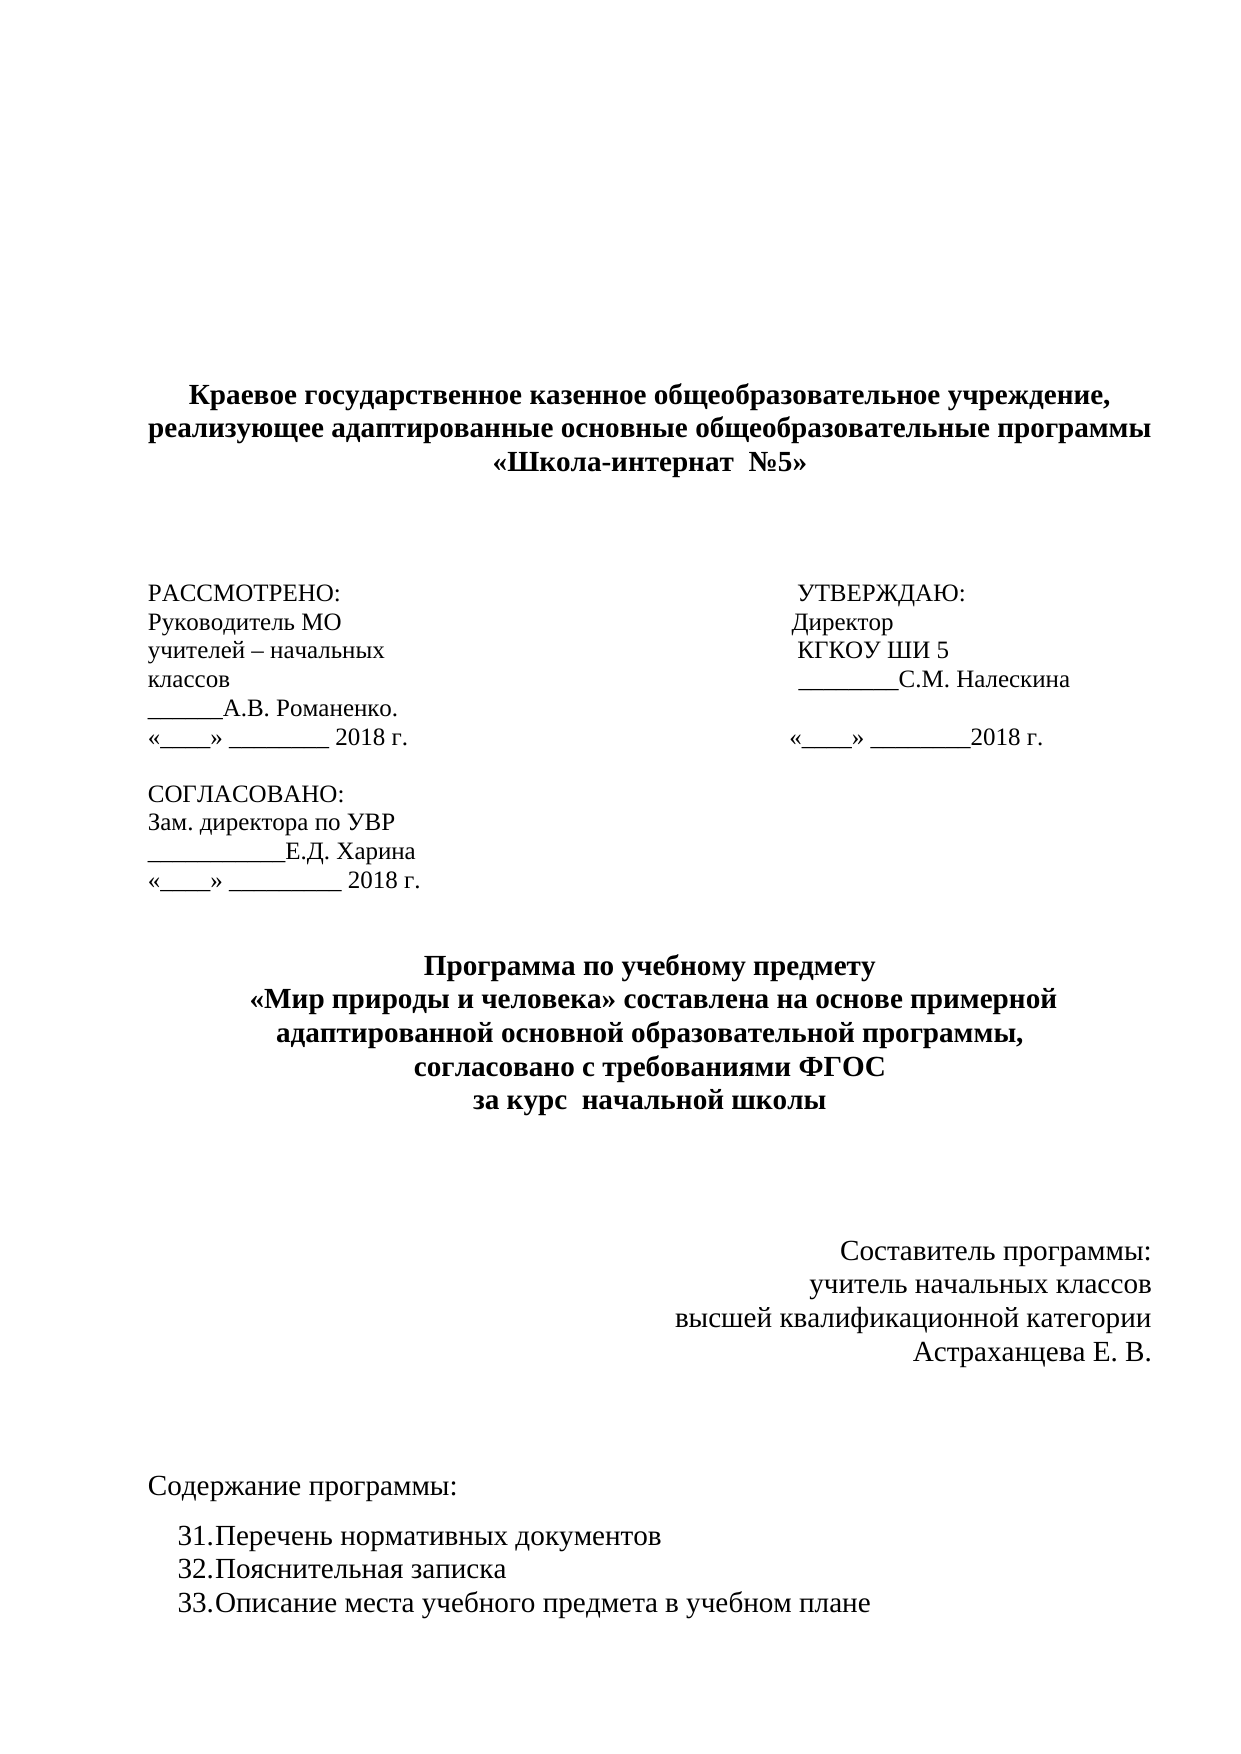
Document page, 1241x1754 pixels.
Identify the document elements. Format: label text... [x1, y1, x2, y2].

text ___________Е.Д. Харина [148, 836, 1152, 865]
list Перечень нормативных документов [177, 1518, 1152, 1551]
text Зам. директора по УВР [148, 807, 1152, 836]
text высшей квалификационной категории [148, 1300, 1152, 1334]
text согласовано с требованиями ФГОС [148, 1049, 1152, 1082]
text «____» ________ 2018 г. «____» ________2018 г. [148, 722, 1152, 751]
text за курс начальной школы [148, 1082, 1152, 1116]
text ______А.В. Романенко. [148, 693, 1152, 722]
list Описание места учебного предмета в учебном плане [177, 1585, 1152, 1618]
text «Мир природы и человека» составлена на основе примерной адаптированной основной образовательной программы, [148, 982, 1152, 1049]
text Краевое государственное казенное общеобразовательное учреждение, реализующее адаптированные основные общеобразовательные программы «Школа-интернат №5» [148, 377, 1152, 477]
text учитель начальных классов [148, 1267, 1152, 1300]
text учителей – начальных КГКОУ ШИ 5 [148, 636, 1152, 664]
text Составитель программы: [148, 1233, 1152, 1267]
text СОГЛАСОВАНО: [148, 779, 1152, 807]
list Пояснительная записка [177, 1551, 1152, 1585]
text Руководитель МО Директор [148, 607, 1152, 636]
text РАССМОТРЕНО: УТВЕРЖДАЮ: [148, 578, 1152, 607]
text Астраханцева Е. В. [148, 1334, 1152, 1367]
text классов ________С.М. Налескина [148, 664, 1152, 693]
text Программа по учебному предмету [148, 948, 1152, 982]
text Содержание программы: [148, 1468, 1152, 1501]
text «____» _________ 2018 г. [148, 865, 1152, 894]
